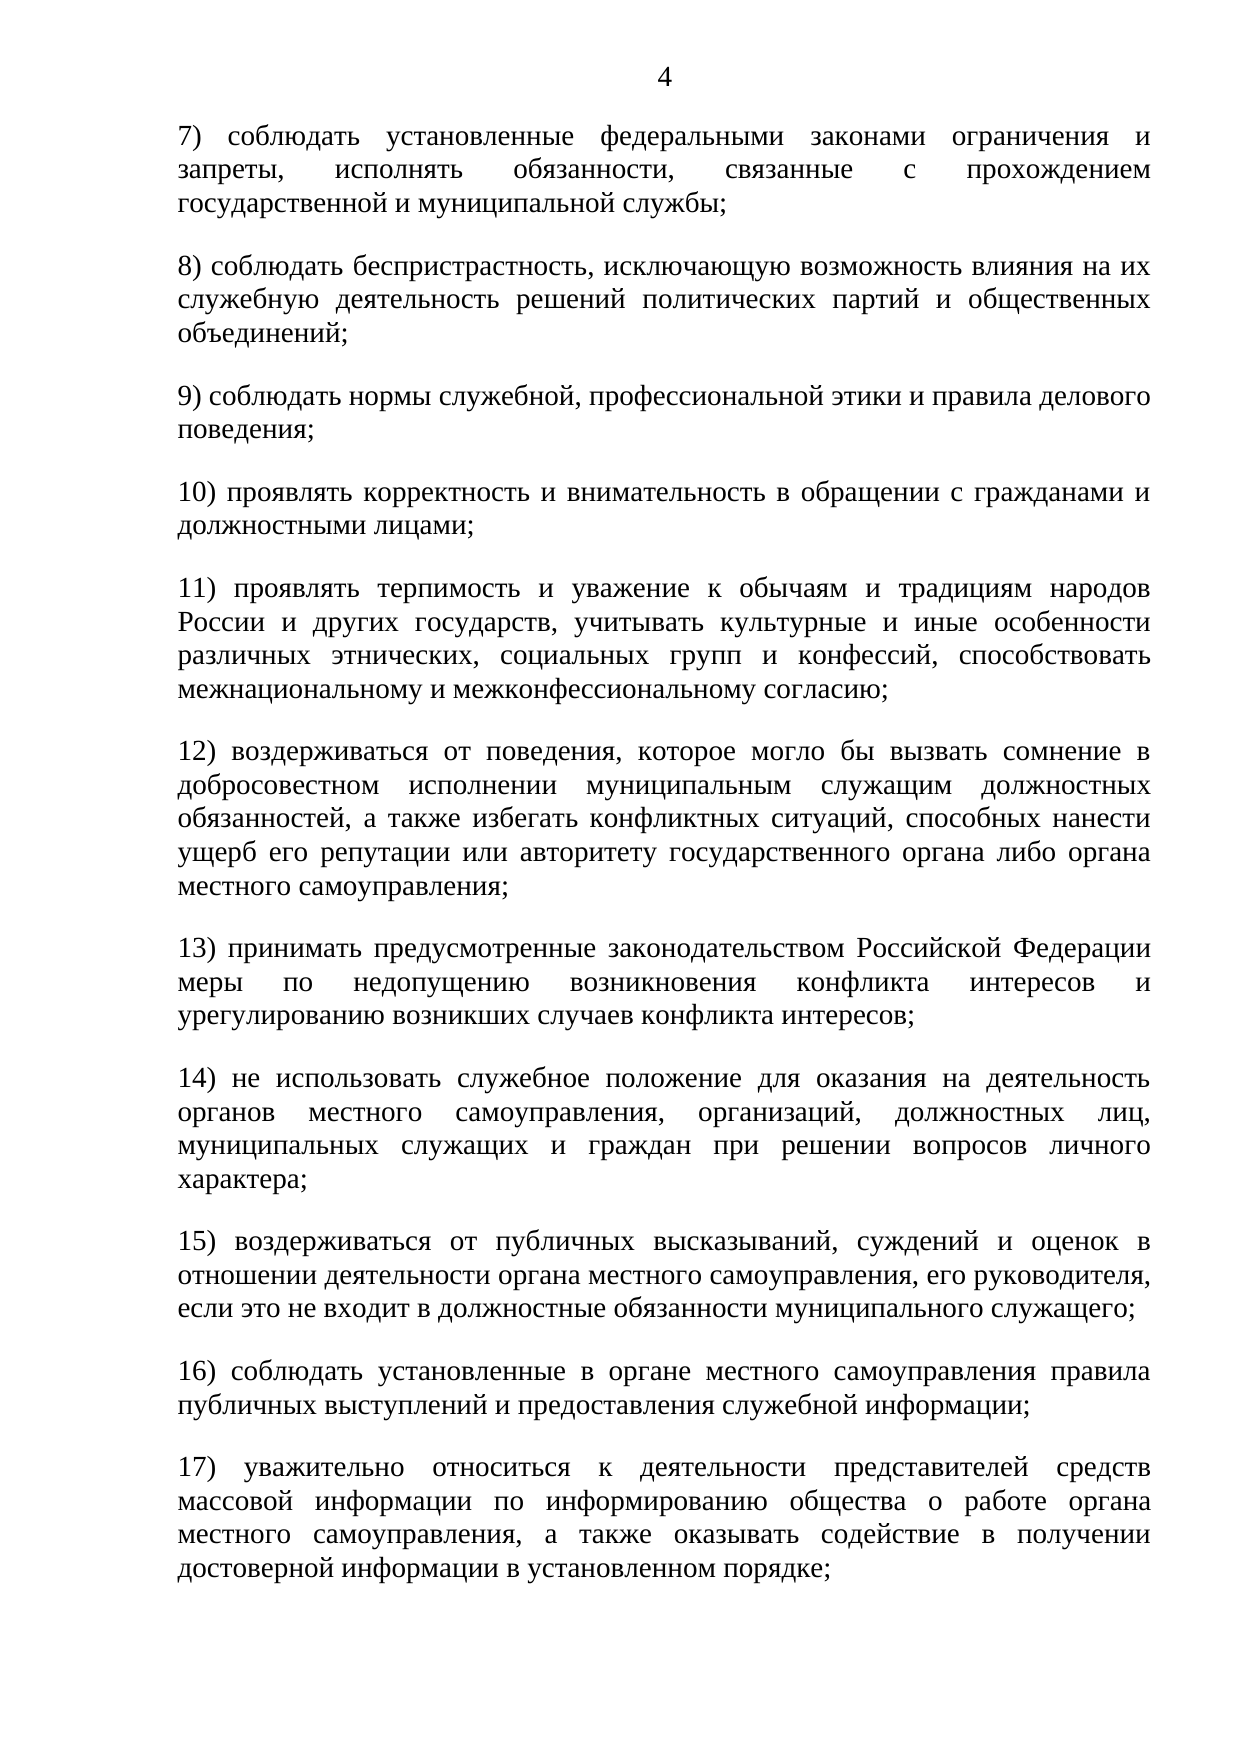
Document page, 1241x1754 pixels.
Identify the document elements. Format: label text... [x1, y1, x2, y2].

text 10) проявлять корректность и внимательность в обращении с гражданами и должностными лицами; [177, 474, 1152, 541]
text 13) принимать предусмотренные законодательством Российской Федерации меры по недопущению возникновения конфликта интересов и урегулированию возникших случаев конфликта интересов; [177, 930, 1152, 1031]
text 16) соблюдать установленные в органе местного самоуправления правила публичных выступлений и предоставления служебной информации; [177, 1353, 1152, 1420]
text 8) соблюдать беспристрастность, исключающую возможность влияния на их служебную деятельность решений политических партий и общественных объединений; [177, 248, 1152, 348]
text 14) не использовать служебное положение для оказания на деятельность органов местного самоуправления, организаций, должностных лиц, муниципальных служащих и граждан при решении вопросов личного характера; [177, 1060, 1152, 1194]
text 11) проявлять терпимость и уважение к обычаям и традициям народов России и других государств, учитывать культурные и иные особенности различных этнических, социальных групп и конфессий, способствовать межнациональному и межконфессиональному согласию; [177, 570, 1152, 704]
text 7) соблюдать установленные федеральными законами ограничения и запреты, исполнять обязанности, связанные с прохождением государственной и муниципальной службы; [177, 118, 1152, 219]
text 9) соблюдать нормы служебной, профессиональной этики и правила делового поведения; [177, 378, 1152, 445]
text 17) уважительно относиться к деятельности представителей средств массовой информации по информированию общества о работе органа местного самоуправления, а также оказывать содействие в получении достоверной информации в установленном порядке; [177, 1449, 1152, 1584]
text 12) воздерживаться от поведения, которое могло бы вызвать сомнение в добросовестном исполнении муниципальным служащим должностных обязанностей, а также избегать конфликтных ситуаций, способных нанести ущерб его репутации или авторитету государственного органа либо органа местного самоуправления; [177, 733, 1152, 901]
text 15) воздерживаться от публичных высказываний, суждений и оценок в отношении деятельности органа местного самоуправления, его руководителя, если это не входит в должностные обязанности муниципального служащего; [177, 1223, 1152, 1324]
